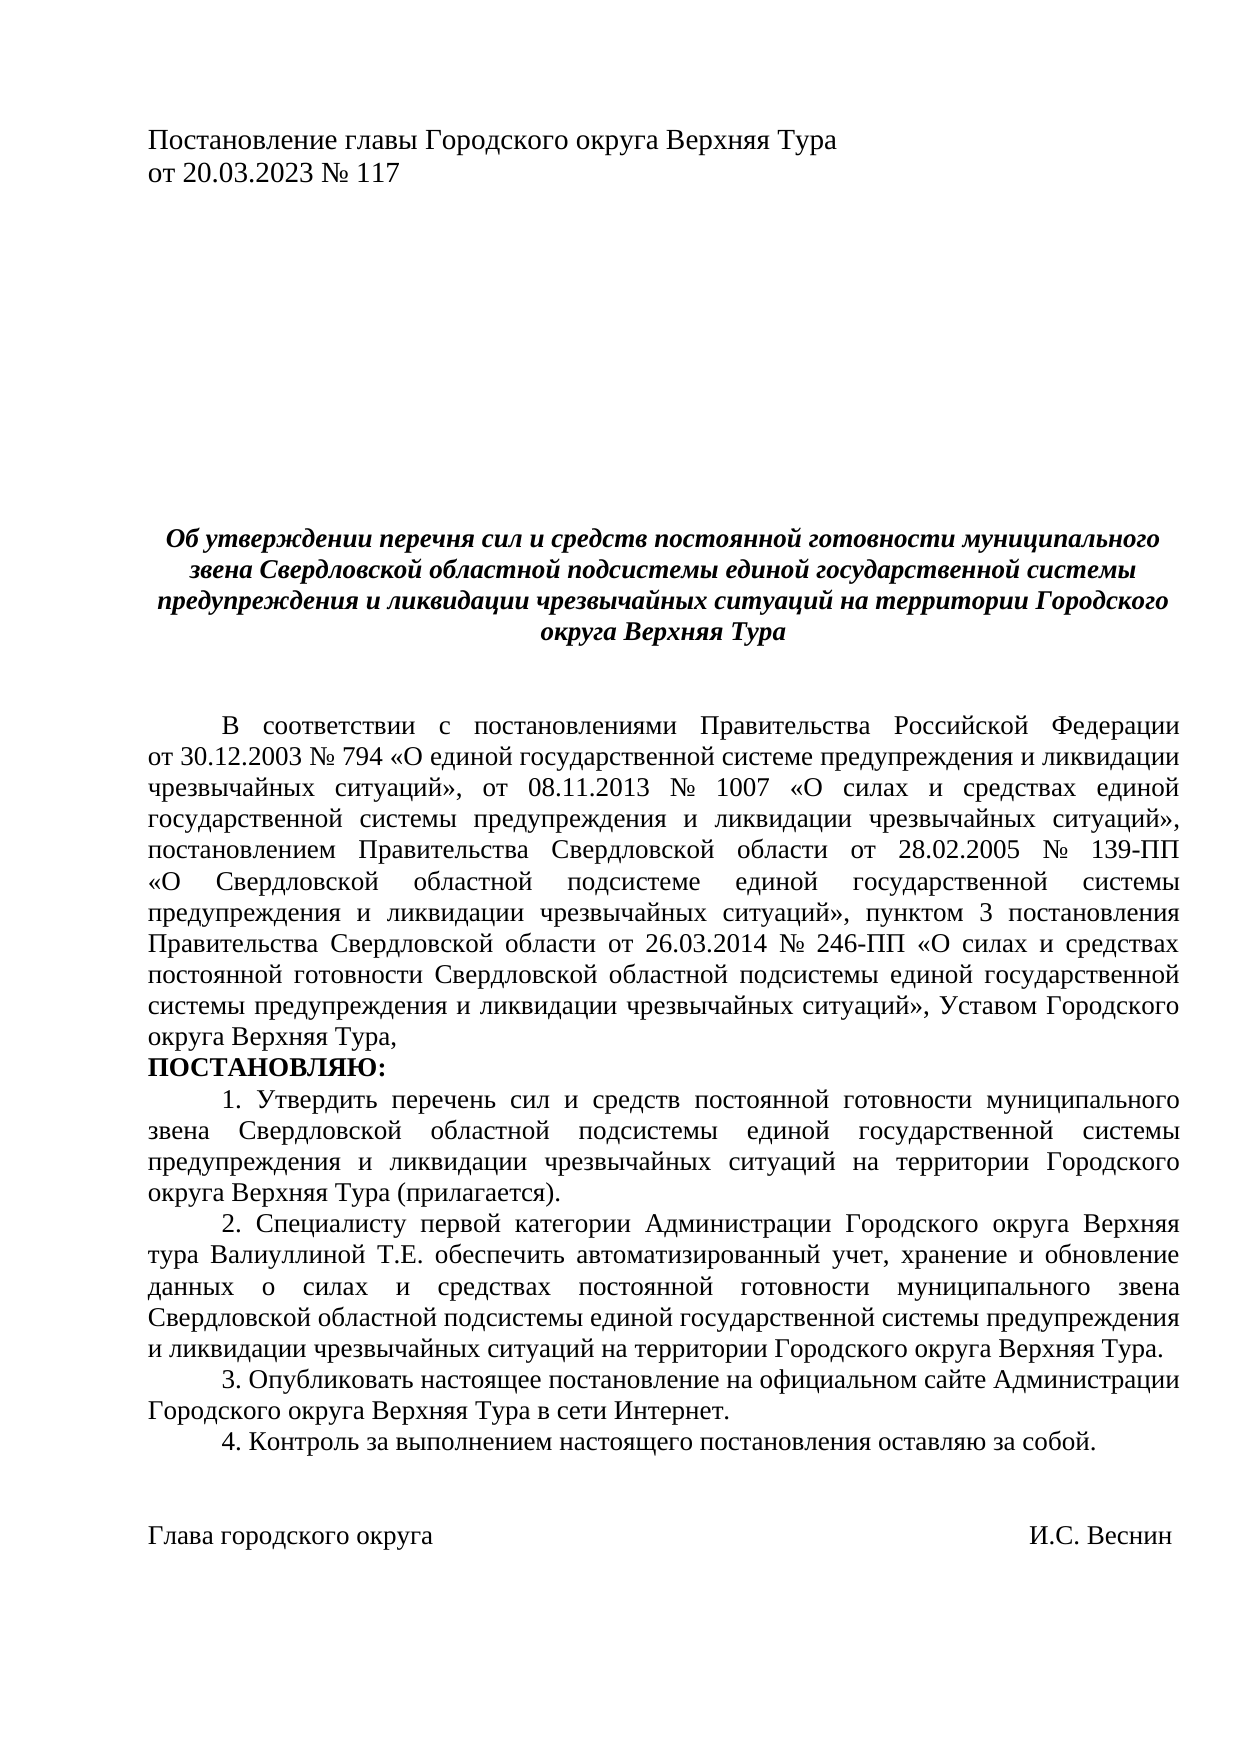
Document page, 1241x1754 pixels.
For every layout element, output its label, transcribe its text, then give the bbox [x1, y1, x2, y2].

text ПОСТАНОВЛЯЮ: [148, 1052, 1181, 1083]
subtitle 2. Специалисту первой категории Администрации Городского округа Верхняя тура Валиуллиной Т.Е. обеспечить автоматизированный учет, хранение и обновление данных о силах и средствах постоянной готовности муниципального звена Свердловской областной подсистемы единой государственной системы предупреждения и ликвидации чрезвычайных ситуаций на территории Городского округа Верхняя Тура. [148, 1207, 1181, 1363]
subtitle Об утверждении перечня сил и средств постоянной готовности муниципального звена Свердловской областной подсистемы единой государственной системы предупреждения и ликвидации чрезвычайных ситуаций на территории Городского округа Верхняя Тура [148, 522, 1181, 647]
subtitle 4. Контроль за выполнением настоящего постановления оставляю за собой. [148, 1425, 1181, 1456]
text Постановление главы Городского округа Верхняя Тура [148, 122, 1193, 156]
subtitle 1. Утвердить перечень сил и средств постоянной готовности муниципального звена Свердловской областной подсистемы единой государственной системы предупреждения и ликвидации чрезвычайных ситуаций на территории Городского округа Верхняя Тура (прилагается). [148, 1083, 1181, 1207]
text В соответствии с постановлениями Правительства Российской Федерации от 30.12.2003 № 794 «О единой государственной системе предупреждения и ликвидации чрезвычайных ситуаций», от 08.11.2013 № 1007 «О силах и средствах единой государственной системы предупреждения и ликвидации чрезвычайных ситуаций», постановлением Правительства Свердловской области от 28.02.2005 № 139-ПП «О Свердловской областной подсистеме единой государственной системы предупреждения и ликвидации чрезвычайных ситуаций», пунктом 3 постановления Правительства Свердловской области от 26.03.2014 № 246-ПП «О силах и средствах постоянной готовности Свердловской областной подсистемы единой государственной системы предупреждения и ликвидации чрезвычайных ситуаций», Уставом Городского округа Верхняя Тура, [148, 709, 1181, 1052]
text от 20.03.2023 № 117 [148, 156, 1193, 189]
subtitle 3. Опубликовать настоящее постановление на официальном сайте Администрации Городского округа Верхняя Тура в сети Интернет. [148, 1363, 1181, 1425]
subtitle Глава городского округа И.С. Веснин [148, 1519, 1181, 1550]
